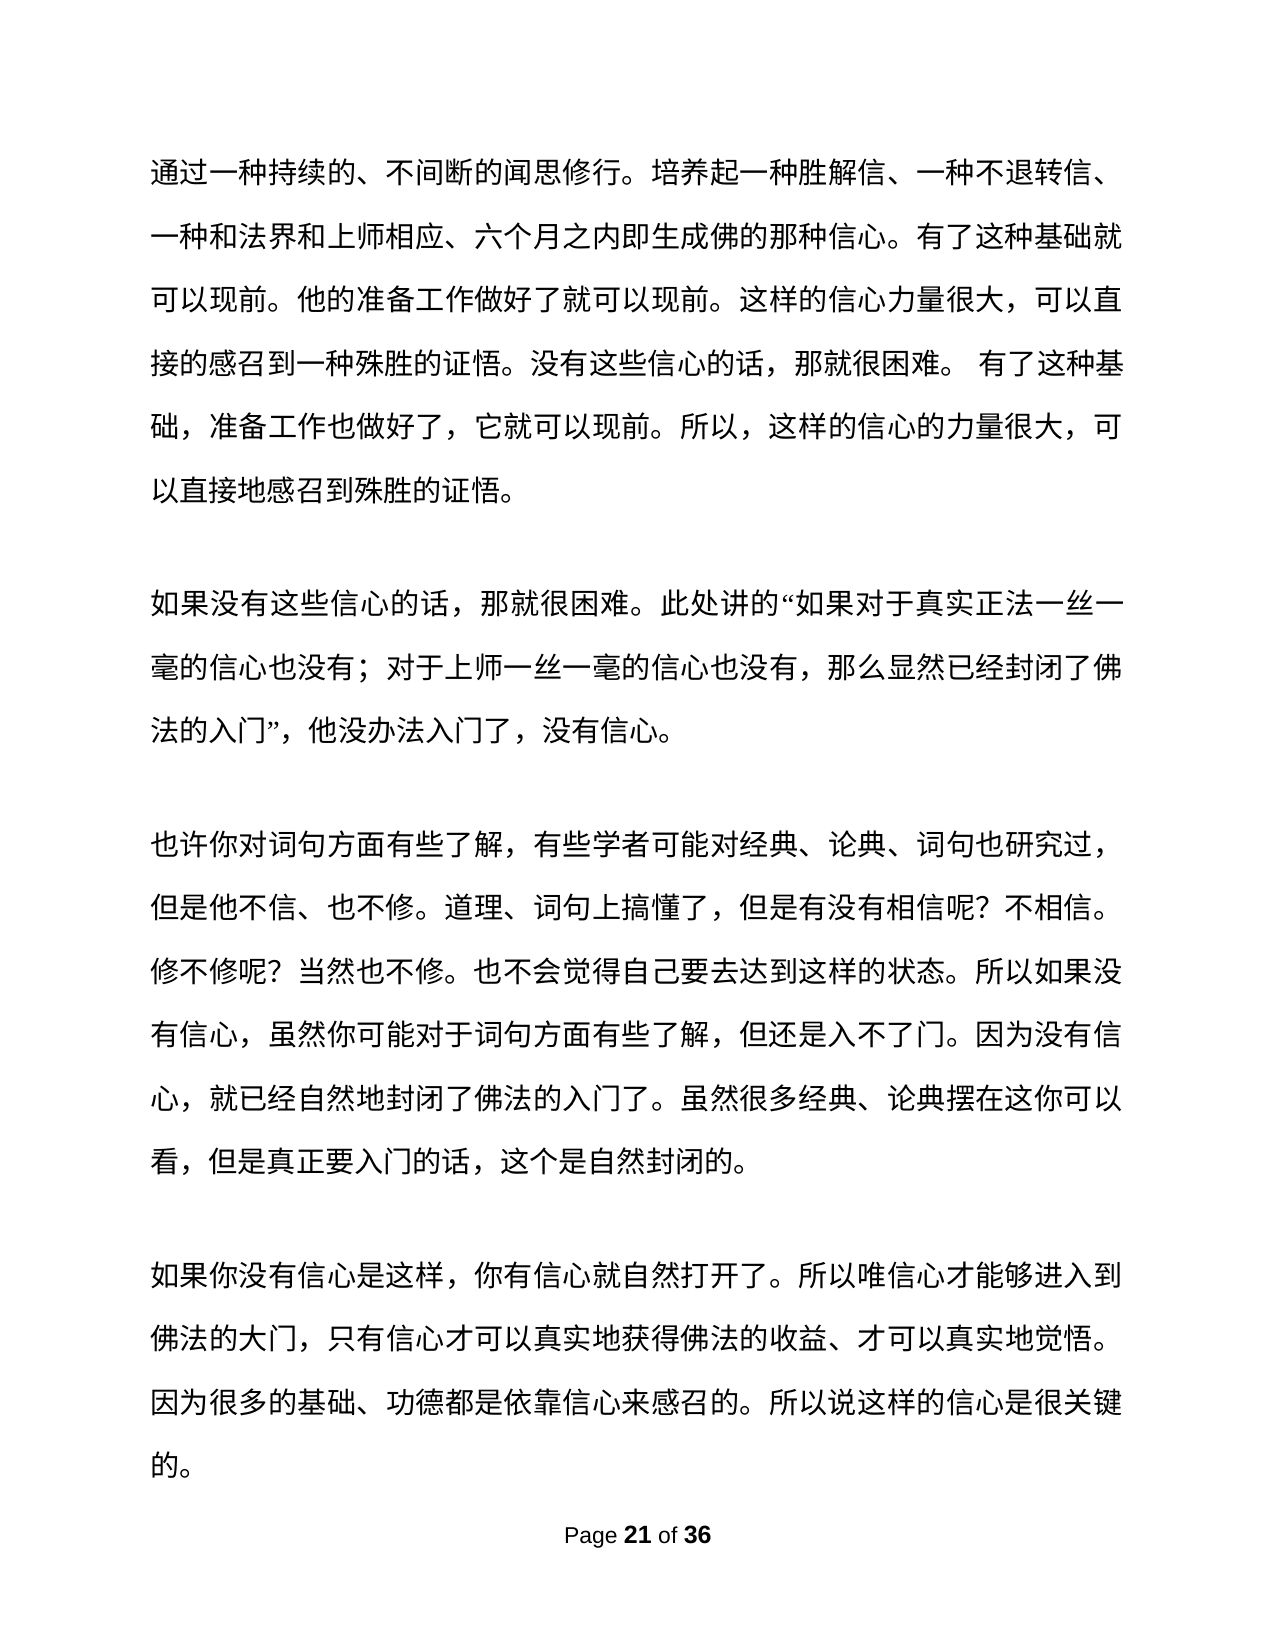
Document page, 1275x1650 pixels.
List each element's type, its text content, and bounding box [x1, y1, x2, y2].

text 通过一种持续的、不间断的闻思修行。培养起一种胜解信、一种不退转信、一种和法界和上师相应、六个月之内即生成佛的那种信心。有了这种基础就可以现前。他的准备工作做好了就可以现前。这样的信心力量很大，可以直接的感召到一种殊胜的证悟。没有这些信心的话，那就很困难。 有了这种基础，准备工作也做好了，它就可以现前。所以，这样的信心的力量很大，可以直接地感召到殊胜的证悟。 [150, 150, 1125, 509]
text 如果没有这些信心的话，那就很困难。此处讲的“如果对于真实正法一丝一毫的信心也没有；对于上师一丝一毫的信心也没有，那么显然已经封闭了佛法的入门”，他没办法入门了，没有信心。 [150, 581, 1125, 750]
text 也许你对词句方面有些了解，有些学者可能对经典、论典、词句也研究过，但是他不信、也不修。道理、词句上搞懂了，但是有没有相信呢？不相信。修不修呢？当然也不修。也不会觉得自己要去达到这样的状态。所以如果没有信心，虽然你可能对于词句方面有些了解，但还是入不了门。因为没有信心，就已经自然地封闭了佛法的入门了。虽然很多经典、论典摆在这你可以看，但是真正要入门的话，这个是自然封闭的。 [150, 822, 1125, 1181]
text 如果你没有信心是这样，你有信心就自然打开了。所以唯信心才能够进入到佛法的大门，只有信心才可以真实地获得佛法的收益、才可以真实地觉悟。因为很多的基础、功德都是依靠信心来感召的。所以说这样的信心是很关键的。 [150, 1252, 1125, 1485]
